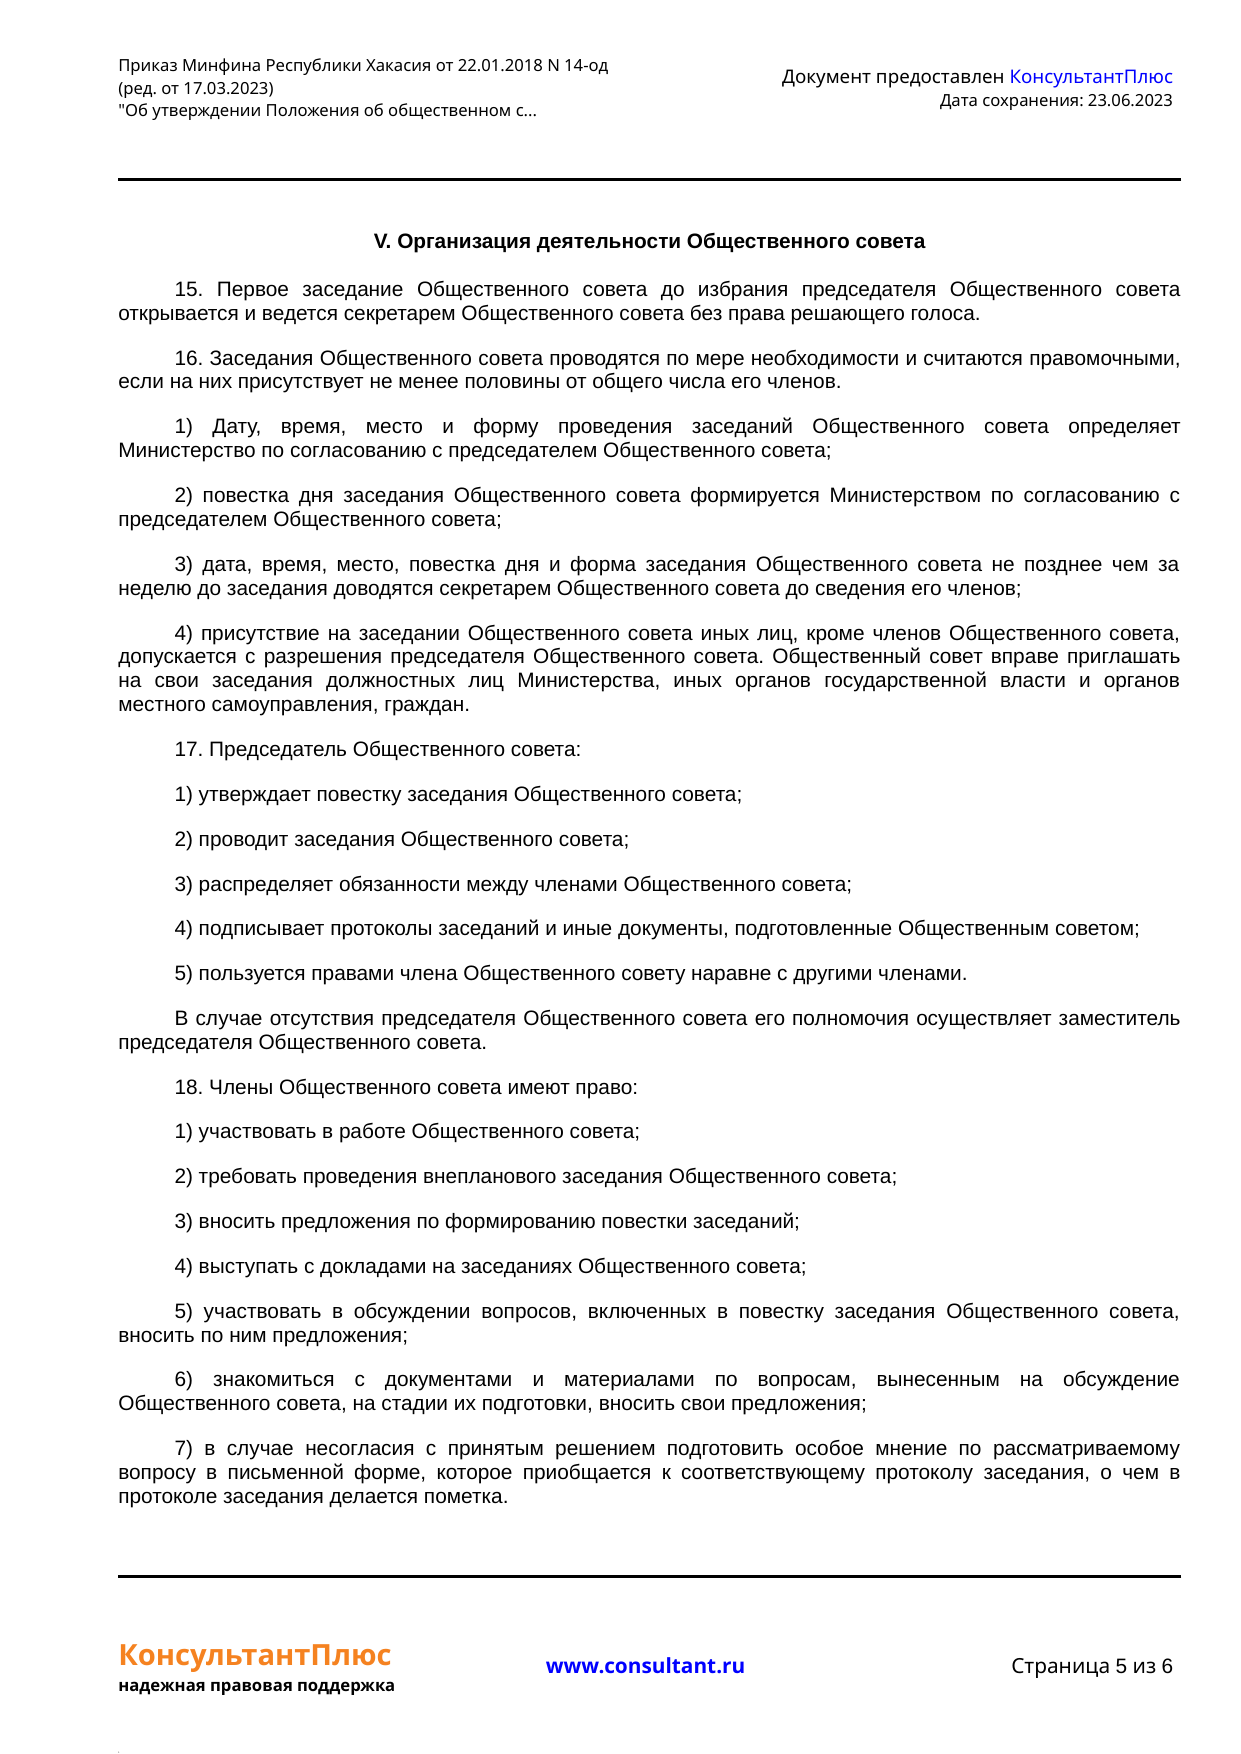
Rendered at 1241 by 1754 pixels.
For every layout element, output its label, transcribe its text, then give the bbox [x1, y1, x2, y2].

text 5) участвовать в обсуждении вопросов, включенных в повестку заседания Общественного совета, вносить по ним предложения; [118, 1298, 1181, 1346]
text 3) вносить предложения по формированию повестки заседаний; [118, 1209, 1181, 1233]
text 5) пользуется правами члена Общественного совету наравне с другими членами. [118, 961, 1181, 985]
text 17. Председатель Общественного совета: [118, 737, 1181, 761]
text 18. Члены Общественного совета имеют право: [118, 1074, 1181, 1098]
text 15. Первое заседание Общественного совета до избрания председателя Общественного совета открывается и ведется секретарем Общественного совета без права решающего голоса. [118, 277, 1181, 324]
text 4) присутствие на заседании Общественного совета иных лиц, кроме членов Общественного совета, допускается с разрешения председателя Общественного совета. Общественный совет вправе приглашать на свои заседания должностных лиц Министерства, иных органов государственной власти и органов местного самоуправления, граждан. [118, 620, 1181, 716]
text 16. Заседания Общественного совета проводятся по мере необходимости и считаются правомочными, если на них присутствует не менее половины от общего числа его членов. [118, 345, 1181, 393]
text 1) Дату, время, место и форму проведения заседаний Общественного совета определяет Министерство по согласованию с председателем Общественного совета; [118, 414, 1181, 462]
text 3) распределяет обязанности между членами Общественного совета; [118, 871, 1181, 895]
text 1) утверждает повестку заседания Общественного совета; [118, 782, 1181, 806]
text 4) подписывает протоколы заседаний и иные документы, подготовленные Общественным советом; [118, 916, 1181, 940]
text 2) проводит заседания Общественного совета; [118, 827, 1181, 851]
text 4) выступать с докладами на заседаниях Общественного совета; [118, 1254, 1181, 1278]
text 3) дата, время, место, повестка дня и форма заседания Общественного совета не позднее чем за неделю до заседания доводятся секретарем Общественного совета до сведения его членов; [118, 552, 1181, 599]
text В случае отсутствия председателя Общественного совета его полномочия осуществляет заместитель председателя Общественного совета. [118, 1006, 1181, 1054]
title V. Организация деятельности Общественного совета [118, 229, 1181, 253]
text 1) участвовать в работе Общественного совета; [118, 1119, 1181, 1143]
text 7) в случае несогласия с принятым решением подготовить особое мнение по рассматриваемому вопросу в письменной форме, которое приобщается к соответствующему протоколу заседания, о чем в протоколе заседания делается пометка. [118, 1436, 1181, 1508]
text 2) повестка дня заседания Общественного совета формируется Министерством по согласованию с председателем Общественного совета; [118, 483, 1181, 531]
text 6) знакомиться с документами и материалами по вопросам, вынесенным на обсуждение Общественного совета, на стадии их подготовки, вносить свои предложения; [118, 1367, 1181, 1415]
text 2) требовать проведения внепланового заседания Общественного совета; [118, 1164, 1181, 1188]
